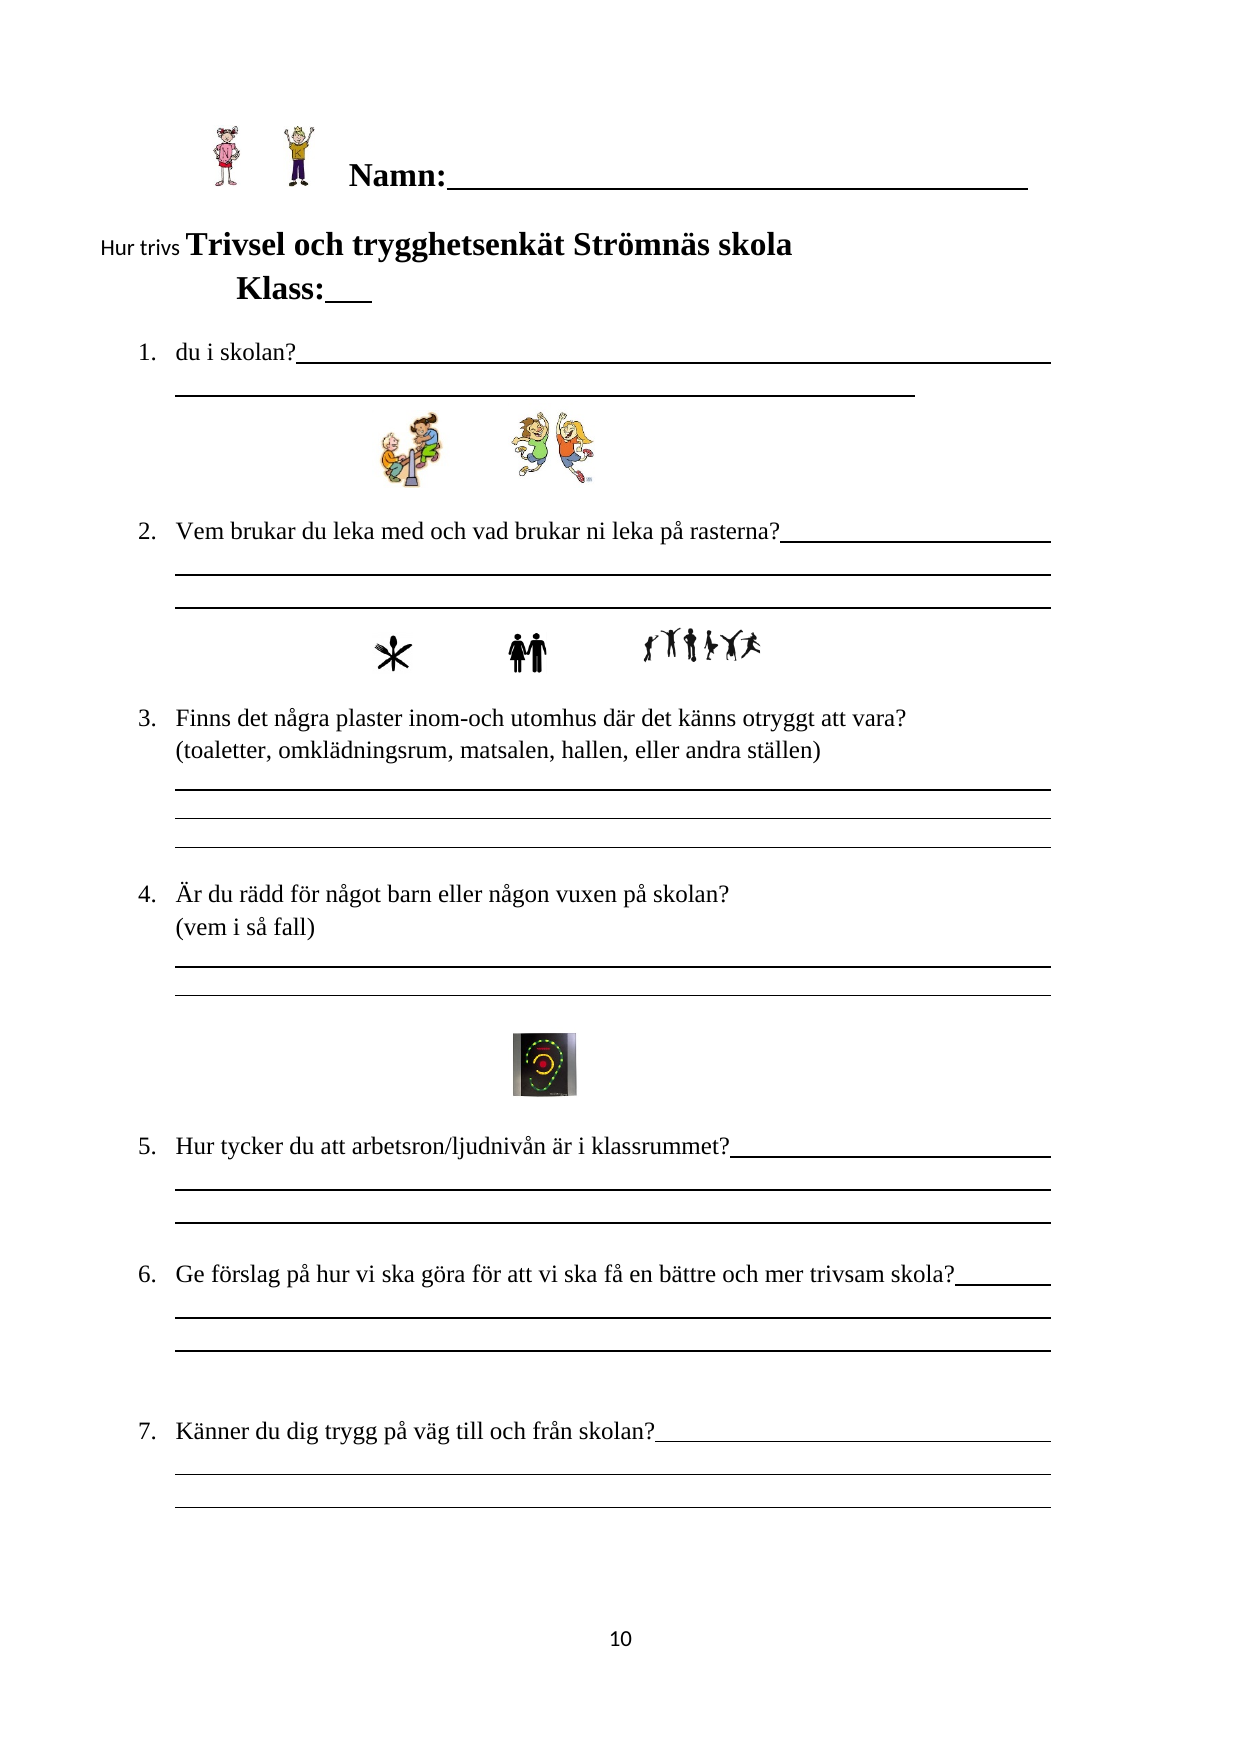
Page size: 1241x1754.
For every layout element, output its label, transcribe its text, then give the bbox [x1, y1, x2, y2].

picture [507, 1027, 581, 1102]
text Hur trivs Trivsel och trygghetsenkät Strömnäs skola Klass: [100, 224, 1140, 306]
list Vem brukar du leka med och vad brukar ni leka på rasterna? [138, 516, 1140, 611]
list (toaletter, omklädningsrum, matsalen, hallen, eller andra ställen) [175, 736, 1140, 764]
picture [507, 403, 598, 488]
text Namn: [100, 125, 1140, 193]
picture [372, 632, 414, 674]
picture [212, 125, 242, 187]
list Finns det några plaster inom-och utomhus där det känns otryggt att vara? [138, 703, 1140, 731]
list (vem i så fall) [175, 912, 1140, 941]
list Är du rädd för något barn eller någon vuxen på skolan? [138, 879, 1140, 908]
list Hur tycker du att arbetsron/ljudnivån är i klassrummet? [138, 1131, 1140, 1226]
list Känner du dig trygg på väg till och från skolan? [138, 1416, 1140, 1511]
picture [507, 632, 547, 674]
picture [643, 615, 761, 674]
list du i skolan? [138, 337, 1140, 399]
picture [283, 126, 315, 187]
list Ge förslag på hur vi ska göra för att vi ska få en bättre och mer trivsam skola? [138, 1259, 1140, 1354]
picture [372, 410, 450, 488]
